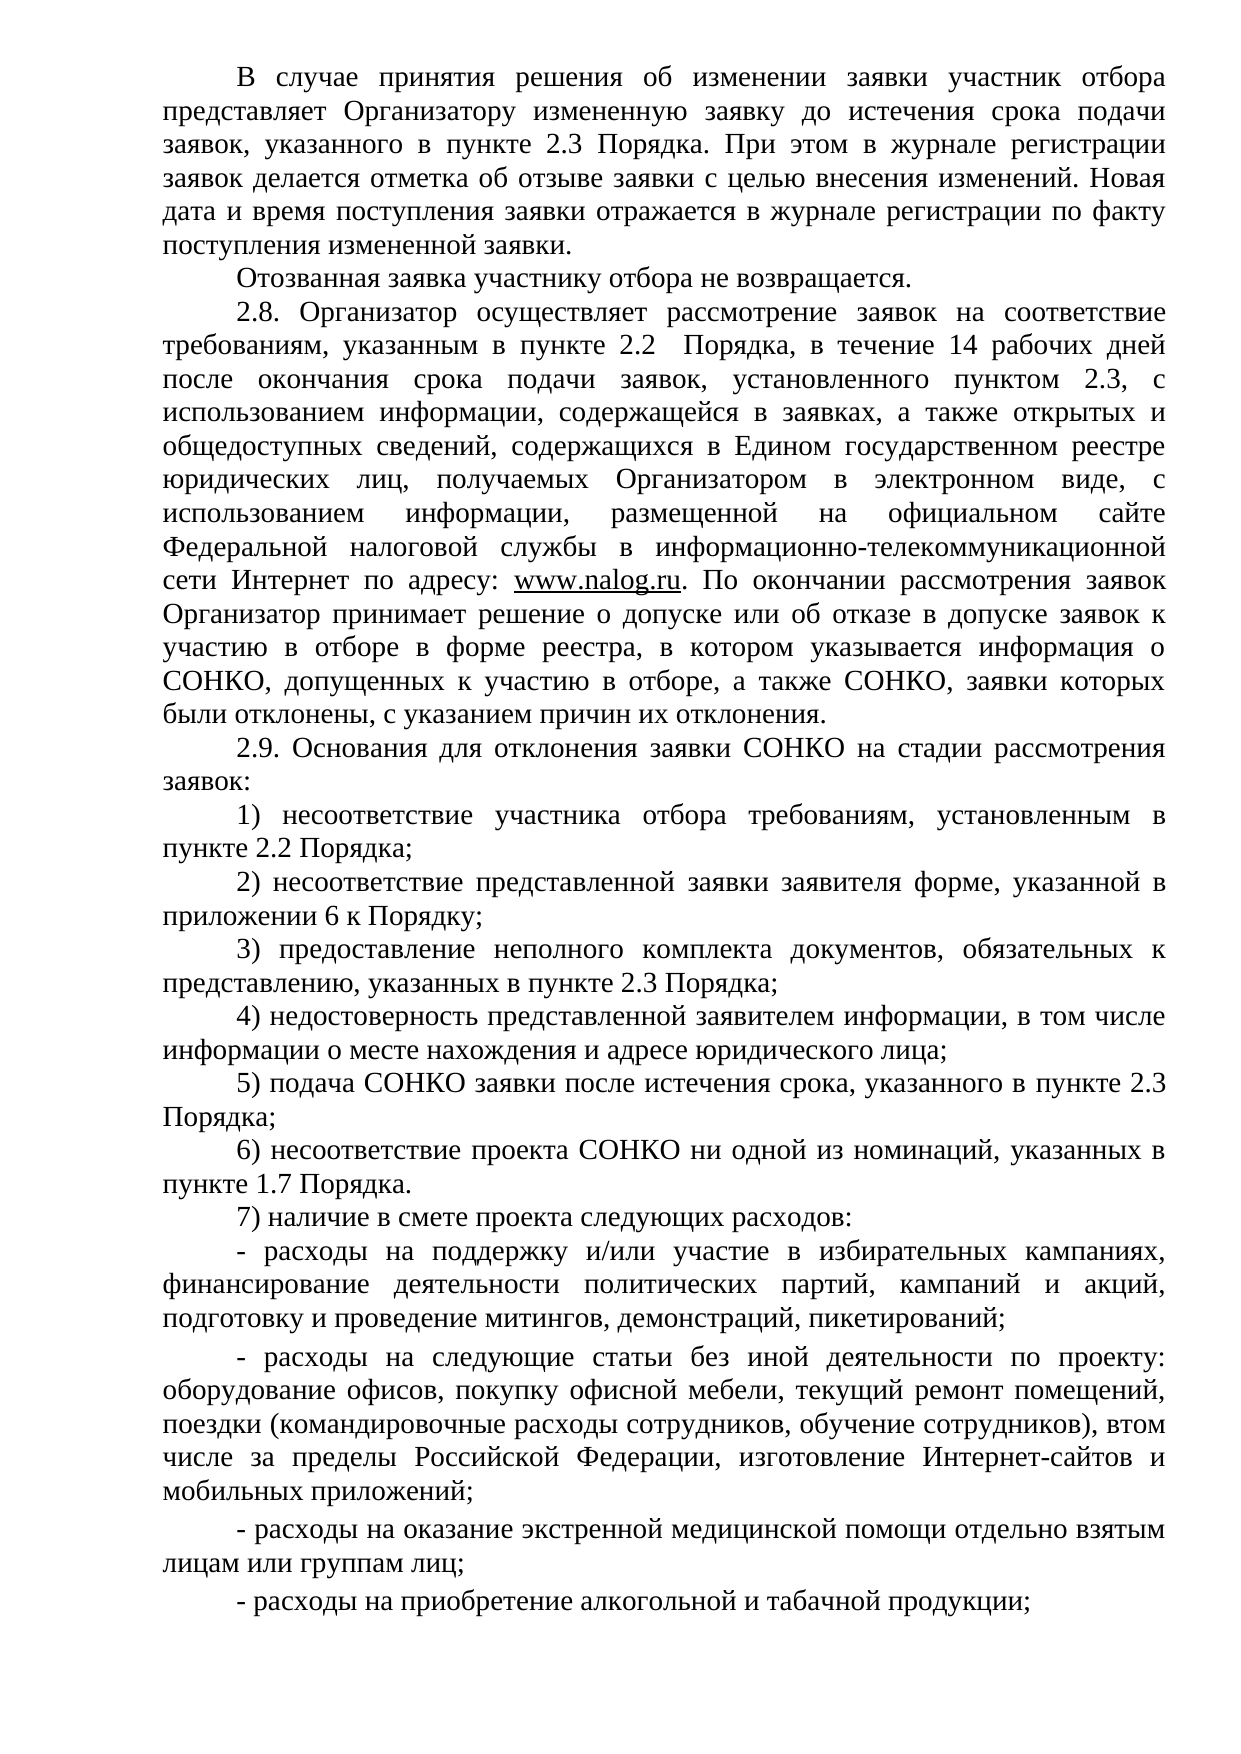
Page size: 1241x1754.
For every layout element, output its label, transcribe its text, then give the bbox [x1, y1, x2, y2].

text 5) подача СОНКО заявки после истечения срока, указанного в пункте 2.3 Порядка; [162, 1065, 1167, 1132]
text - расходы на следующие статьи без иной деятельности по проекту: оборудование офисов, покупку офисной мебели, текущий ремонт помещений, поездки (командировочные расходы сотрудников, обучение сотрудников), втом числе за пределы Российской Федерации, изготовление Интернет-сайтов и мобильных приложений; [162, 1339, 1167, 1506]
text 1) несоответствие участника отбора требованиям, установленным в пункте 2.2 Порядка; [162, 797, 1167, 864]
text 7) наличие в смете проекта следующих расходов: [162, 1199, 1167, 1233]
text В случае принятия решения об изменении заявки участник отбора представляет Организатору измененную заявку до истечения срока подачи заявок, указанного в пункте 2.3 Порядка. При этом в журнале регистрации заявок делается отметка об отзыве заявки с целью внесения изменений. Новая дата и время поступления заявки отражается в журнале регистрации по факту поступления измененной заявки. [162, 59, 1167, 260]
text 2) несоответствие представленной заявки заявителя форме, указанной в приложении 6 к Порядку; [162, 864, 1167, 931]
text - расходы на приобретение алкогольной и табачной продукции; [162, 1583, 1167, 1617]
text 6) несоответствие проекта СОНКО ни одной из номинаций, указанных в пункте 1.7 Порядка. [162, 1132, 1167, 1199]
text - расходы на оказание экстренной медицинской помощи отдельно взятым лицам или группам лиц; [162, 1511, 1167, 1578]
text - расходы на поддержку и/или участие в избирательных кампаниях, финансирование деятельности политических партий, кампаний и акций, подготовку и проведение митингов, демонстраций, пикетирований; [162, 1233, 1167, 1334]
text 3) предоставление неполного комплекта документов, обязательных к представлению, указанных в пункте 2.3 Порядка; [162, 931, 1167, 998]
text 4) недостоверность представленной заявителем информации, в том числе информации о месте нахождения и адресе юридического лица; [162, 998, 1167, 1065]
text 2.9. Основания для отклонения заявки СОНКО на стадии рассмотрения заявок: [162, 730, 1167, 797]
text 2.8. Организатор осуществляет рассмотрение заявок на соответствие требованиям, указанным в пункте 2.2 Порядка, в течение 14 рабочих дней после окончания срока подачи заявок, установленного пунктом 2.3, с использованием информации, содержащейся в заявках, а также открытых и общедоступных сведений, содержащихся в Едином государственном реестре юридических лиц, получаемых Организатором в электронном виде, с использованием информации, размещенной на официальном сайте Федеральной налоговой службы в информационно-телекоммуникационной сети Интернет по адресу: www.nalog.ru. По окончании рассмотрения заявок Организатор принимает решение о допуске или об отказе в допуске заявок к участию в отборе в форме реестра, в котором указывается информация о СОНКО, допущенных к участию в отборе, а также СОНКО, заявки которых были отклонены, с указанием причин их отклонения. [162, 294, 1167, 730]
text Отозванная заявка участнику отбора не возвращается. [162, 260, 1167, 294]
